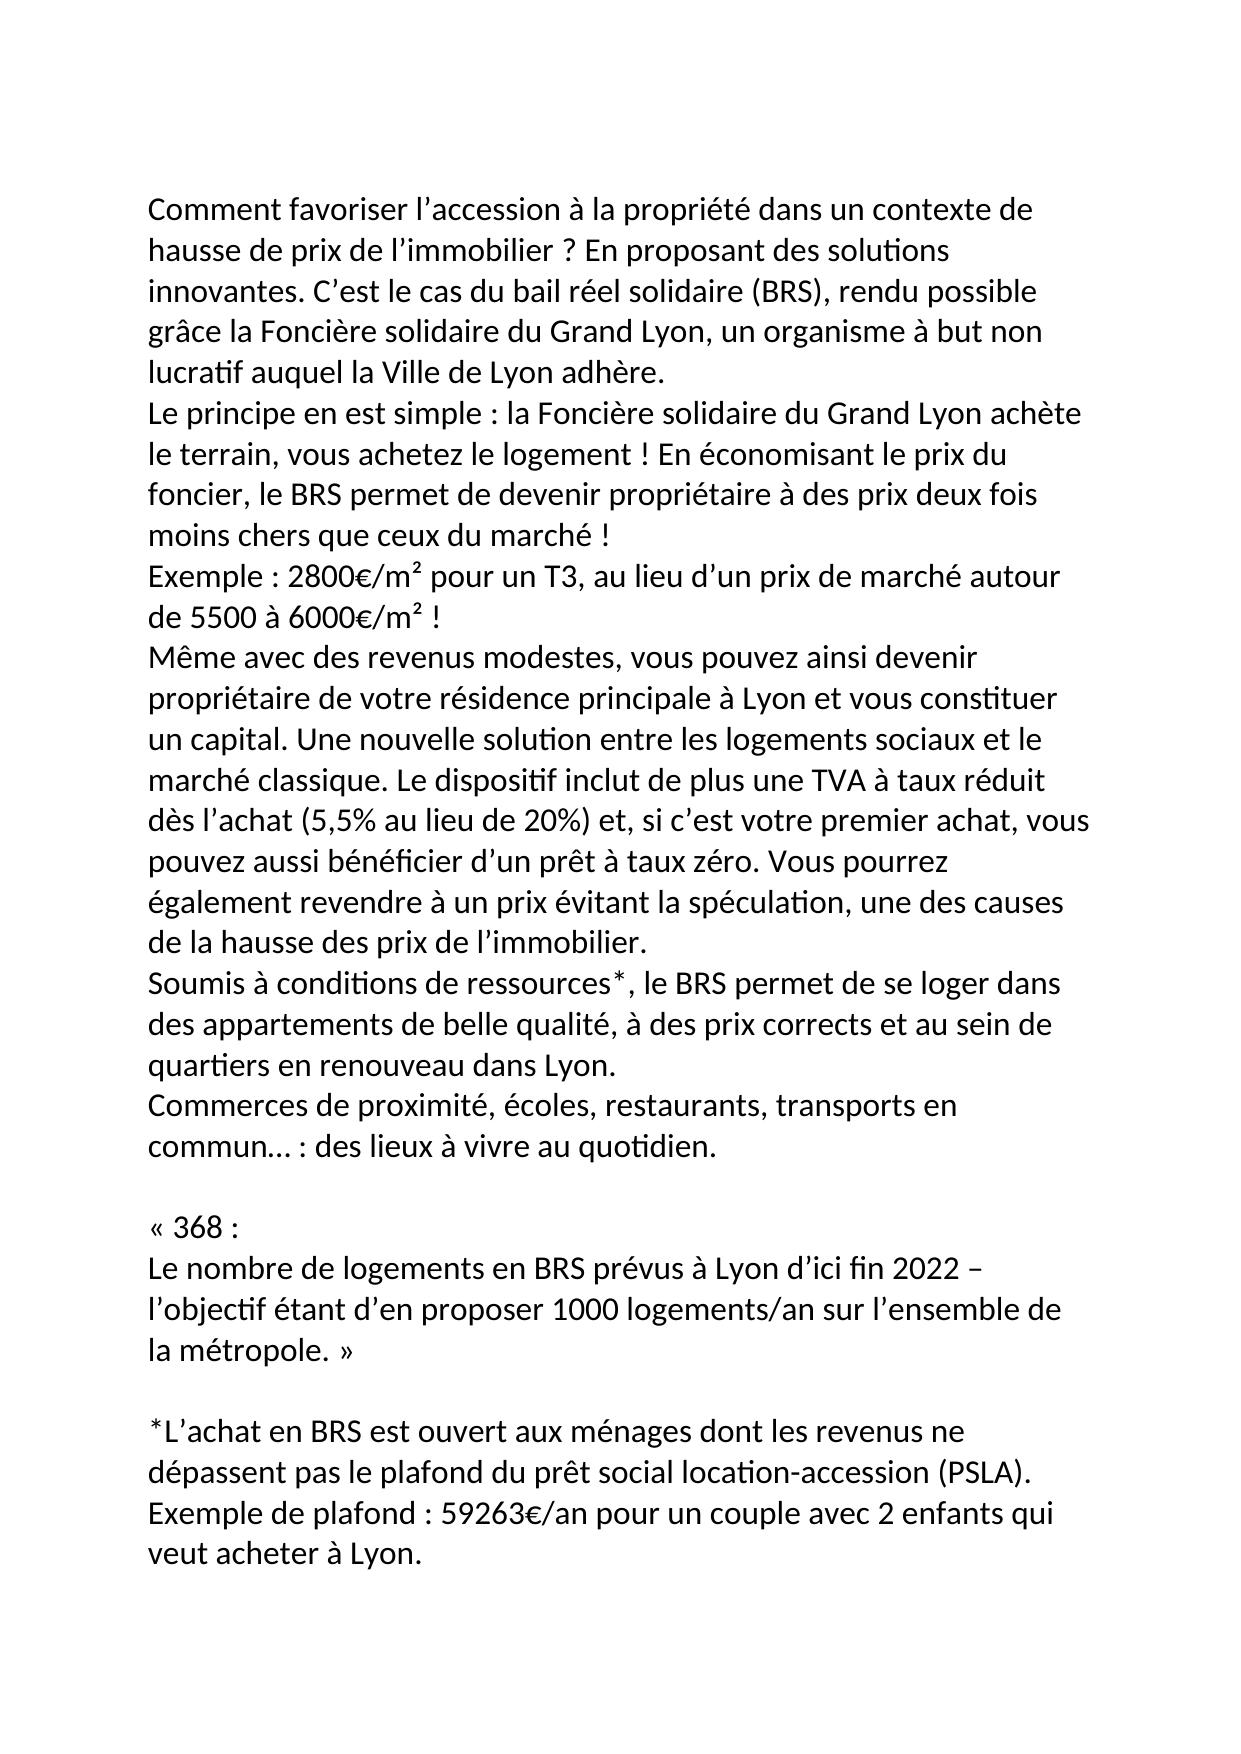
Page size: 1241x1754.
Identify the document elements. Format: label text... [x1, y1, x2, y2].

text Comment favoriser l’accession à la propriété dans un contexte de hausse de prix de l’immobilier ? En proposant des solutions innovantes. C’est le cas du bail réel solidaire (BRS), rendu possible grâce la Foncière solidaire du Grand Lyon, un organisme à but non lucratif auquel la Ville de Lyon adhère. [148, 188, 1093, 392]
text *L’achat en BRS est ouvert aux ménages dont les revenus ne dépassent pas le plafond du prêt social location-accession (PSLA). Exemple de plafond : 59263€/an pour un couple avec 2 enfants qui veut acheter à Lyon. [148, 1410, 1093, 1573]
text Le principe en est simple : la Foncière solidaire du Grand Lyon achète le terrain, vous achetez le logement ! En économisant le prix du foncier, le BRS permet de devenir propriétaire à des prix deux fois moins chers que ceux du marché ! [148, 392, 1093, 555]
text Le nombre de logements en BRS prévus à Lyon d’ici fin 2022 – l’objectif étant d’en proposer 1000 logements/an sur l’ensemble de la métropole. » [148, 1247, 1093, 1369]
text Même avec des revenus modestes, vous pouvez ainsi devenir propriétaire de votre résidence principale à Lyon et vous constituer un capital. Une nouvelle solution entre les logements sociaux et le marché classique. Le dispositif inclut de plus une TVA à taux réduit dès l’achat (5,5% au lieu de 20%) et, si c’est votre premier achat, vous pouvez aussi bénéficier d’un prêt à taux zéro. Vous pourrez également revendre à un prix évitant la spéculation, une des causes de la hausse des prix de l’immobilier. [148, 636, 1093, 962]
text Soumis à conditions de ressources*, le BRS permet de se loger dans des appartements de belle qualité, à des prix corrects et au sein de quartiers en renouveau dans Lyon. [148, 962, 1093, 1084]
text « 368 : [148, 1207, 1093, 1247]
text Commerces de proximité, écoles, restaurants, transports en commun… : des lieux à vivre au quotidien. [148, 1084, 1093, 1166]
text Exemple : 2800€/m² pour un T3, au lieu d’un prix de marché autour de 5500 à 6000€/m² ! [148, 555, 1093, 636]
